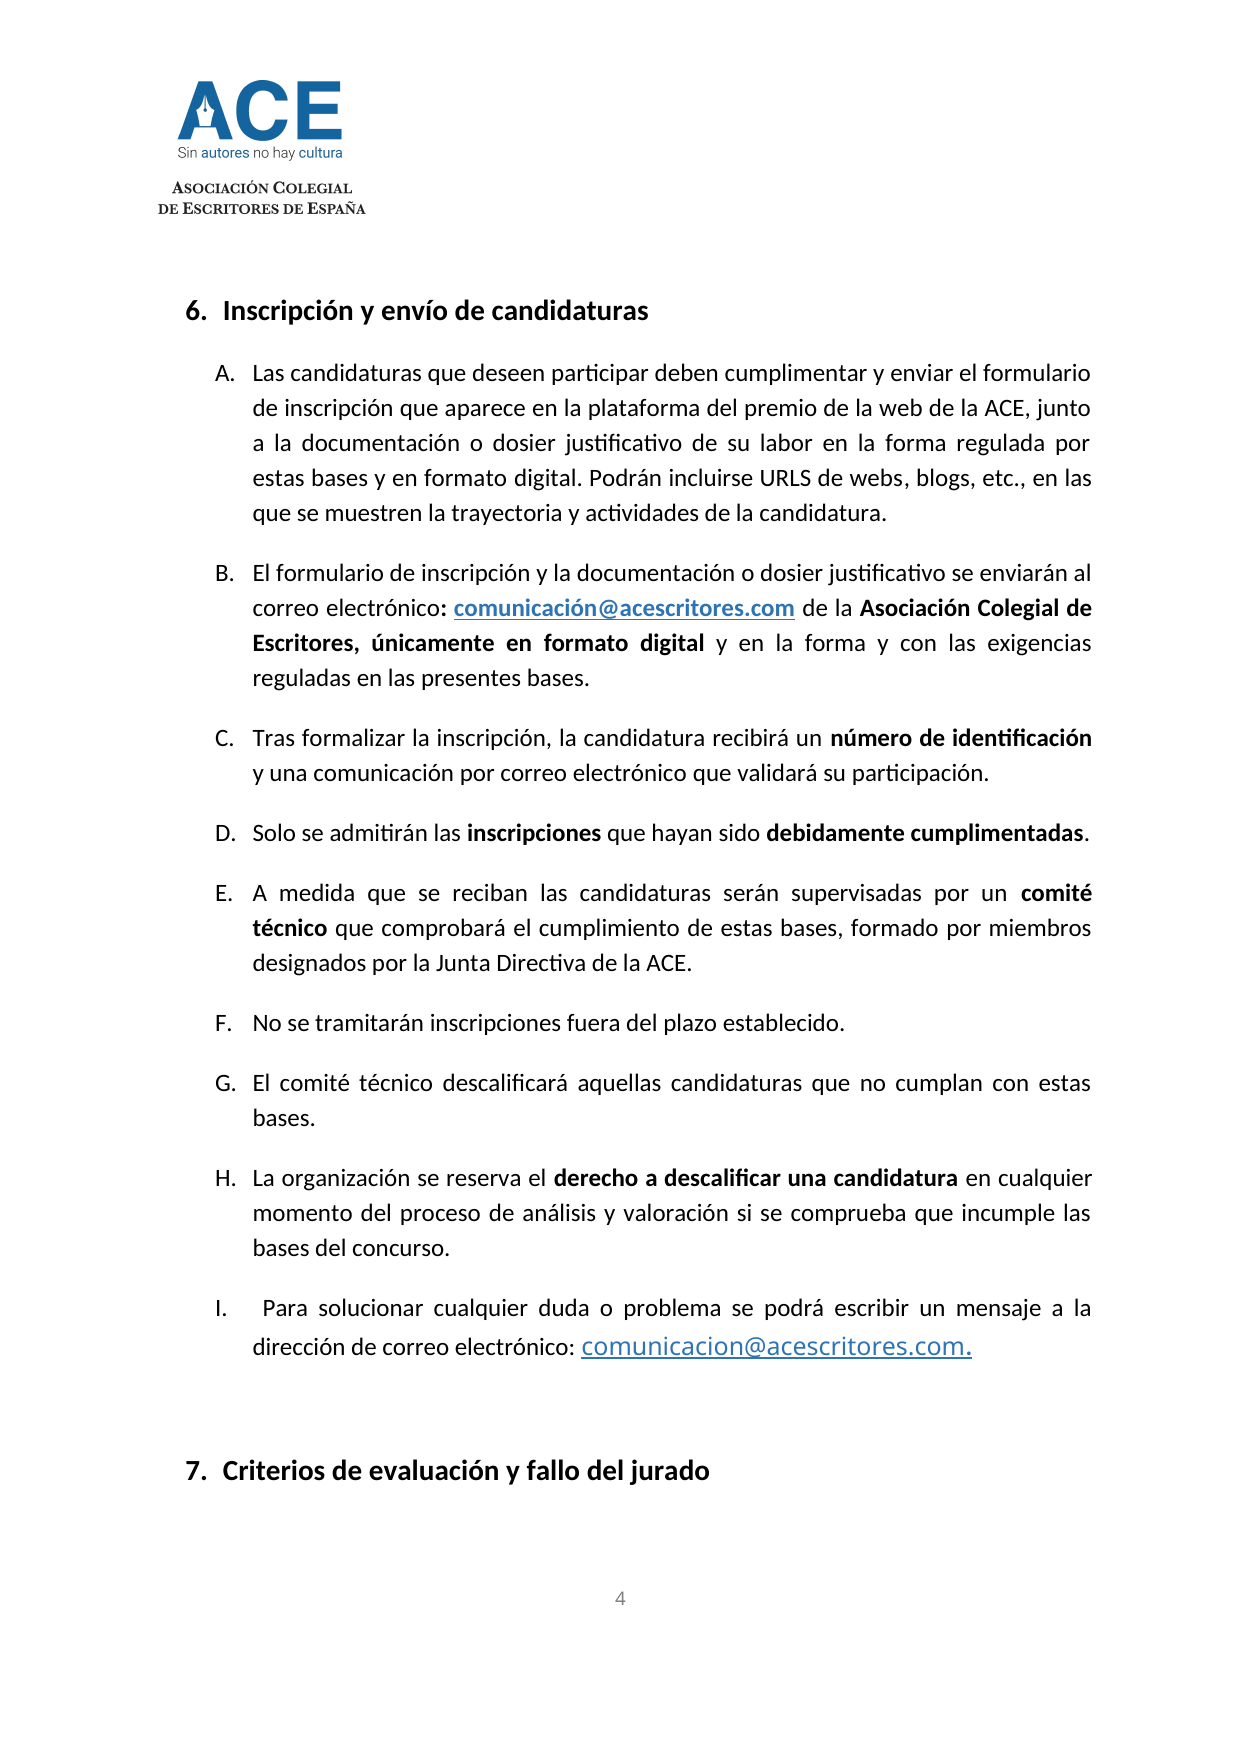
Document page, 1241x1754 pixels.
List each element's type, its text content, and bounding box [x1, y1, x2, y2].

list El formulario de inscripción y la documentación o dosier justificativo se enviarán al correo electrónico: comunicación@acescritores.com de la Asociación Colegial de Escritores, únicamente en formato digital y en la forma y con las exigencias reguladas en las presentes bases. [215, 558, 1092, 693]
list Solo se admitirán las inscripciones que hayan sido debidamente cumplimentadas. [215, 818, 1092, 848]
list El comité técnico descalificará aquellas candidaturas que no cumplan con estas bases. [215, 1068, 1092, 1133]
list Para solucionar cualquier duda o problema se podrá escribir un mensaje a la dirección de correo electrónico: comunicacion@acescritores.com. [215, 1293, 1092, 1362]
picture [147, 80, 376, 217]
list Las candidaturas que deseen participar deben cumplimentar y enviar el formulario de inscripción que aparece en la plataforma del premio de la web de la ACE, junto a la documentación o dosier justificativo de su labor en la forma regulada por estas bases y en formato digital. Podrán incluirse URLS de webs, blogs, etc., en las que se muestren la trayectoria y actividades de la candidatura. [215, 358, 1092, 528]
list Criterios de evaluación y fallo del jurado [185, 1452, 1092, 1488]
list Tras formalizar la inscripción, la candidatura recibirá un número de identificación y una comunicación por correo electrónico que validará su participación. [215, 723, 1092, 788]
subtitle Inscripción y envío de candidaturas [185, 292, 1092, 327]
list La organización se reserva el derecho a descalificar una candidatura en cualquier momento del proceso de análisis y valoración si se comprueba que incumple las bases del concurso. [215, 1163, 1092, 1263]
list A medida que se reciban las candidaturas serán supervisadas por un comité técnico que comprobará el cumplimiento de estas bases, formado por miembros designados por la Junta Directiva de la ACE. [215, 878, 1092, 978]
list No se tramitarán inscripciones fuera del plazo establecido. [215, 1008, 1092, 1038]
